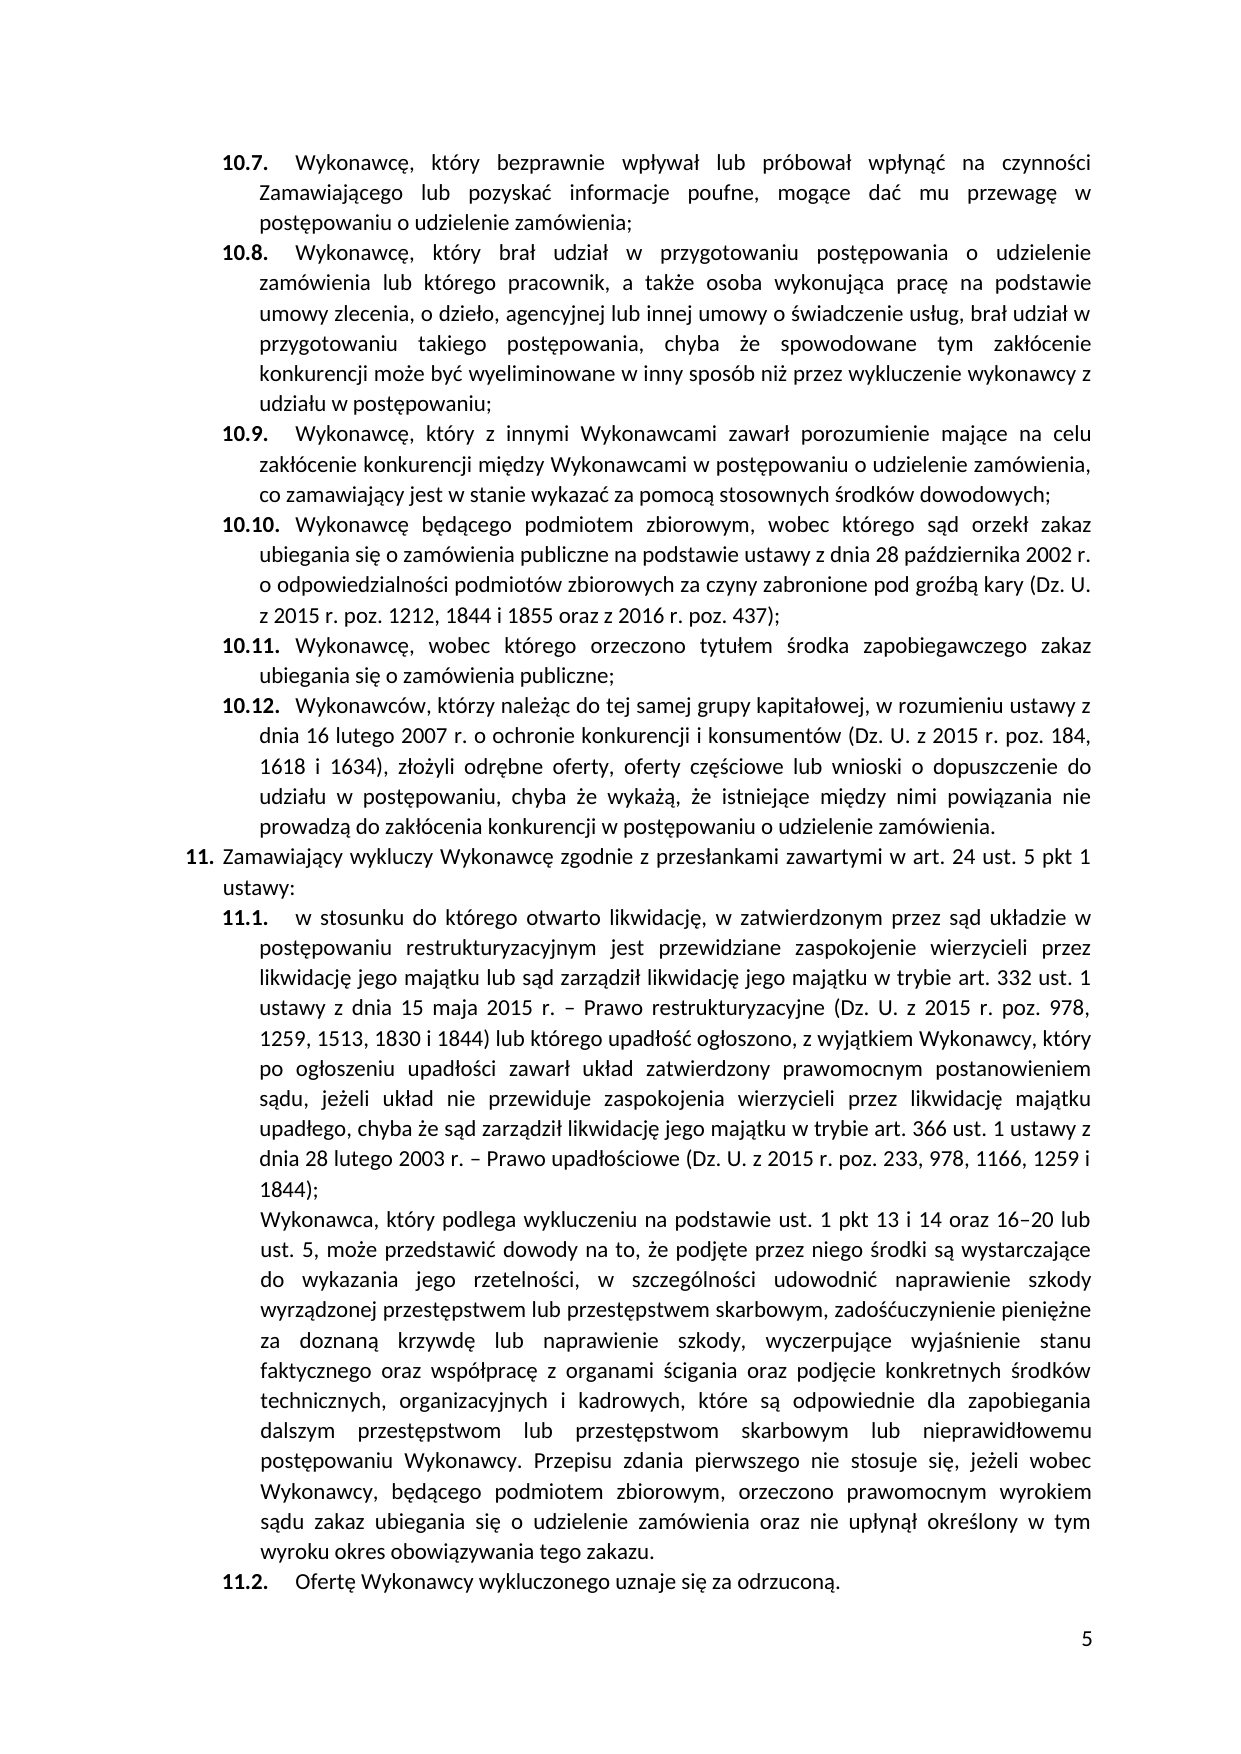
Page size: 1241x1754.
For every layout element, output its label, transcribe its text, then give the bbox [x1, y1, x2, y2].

list Wykonawca, który podlega wykluczeniu na podstawie ust. 1 pkt 13 i 14 oraz 16–20 lub ust. 5, może przedstawić dowody na to, że podjęte przez niego środki są wystarczające do wykazania jego rzetelności, w szczególności udowodnić naprawienie szkody wyrządzonej przestępstwem lub przestępstwem skarbowym, zadośćuczynienie pieniężne za doznaną krzywdę lub naprawienie szkody, wyczerpujące wyjaśnienie stanu faktycznego oraz współpracę z organami ścigania oraz podjęcie konkretnych środków technicznych, organizacyjnych i kadrowych, które są odpowiednie dla zapobiegania dalszym przestępstwom lub przestępstwom skarbowym lub nieprawidłowemu postępowaniu Wykonawcy. Przepisu zdania pierwszego nie stosuje się, jeżeli wobec Wykonawcy, będącego podmiotem zbiorowym, orzeczono prawomocnym wyrokiem sądu zakaz ubiegania się o udzielenie zamówienia oraz nie upłynął określony w tym wyroku okres obowiązywania tego zakazu. [260, 1205, 1093, 1565]
list Wykonawcę, wobec którego orzeczono tytułem środka zapobiegawczego zakaz ubiegania się o zamówienia publiczne; [222, 631, 1093, 689]
list Wykonawcę, który bezprawnie wpływał lub próbował wpłynąć na czynności Zamawiającego lub pozyskać informacje poufne, mogące dać mu przewagę w postępowaniu o udzielenie zamówienia; [222, 148, 1093, 236]
list Zamawiający wykluczy Wykonawcę zgodnie z przesłankami zawartymi w art. 24 ust. 5 pkt 1 ustawy: [185, 842, 1093, 901]
list Wykonawcę, który brał udział w przygotowaniu postępowania o udzielenie zamówienia lub którego pracownik, a także osoba wykonująca pracę na podstawie umowy zlecenia, o dzieło, agencyjnej lub innej umowy o świadczenie usług, brał udział w przygotowaniu takiego postępowania, chyba że spowodowane tym zakłócenie konkurencji może być wyeliminowane w inny sposób niż przez wykluczenie wykonawcy z udziału w postępowaniu; [222, 238, 1093, 417]
list w stosunku do którego otwarto likwidację, w zatwierdzonym przez sąd układzie w postępowaniu restrukturyzacyjnym jest przewidziane zaspokojenie wierzycieli przez likwidację jego majątku lub sąd zarządził likwidację jego majątku w trybie art. 332 ust. 1 ustawy z dnia 15 maja 2015 r. – Prawo restrukturyzacyjne (Dz. U. z 2015 r. poz. 978, 1259, 1513, 1830 i 1844) lub którego upadłość ogłoszono, z wyjątkiem Wykonawcy, który po ogłoszeniu upadłości zawarł układ zatwierdzony prawomocnym postanowieniem sądu, jeżeli układ nie przewiduje zaspokojenia wierzycieli przez likwidację majątku upadłego, chyba że sąd zarządził likwidację jego majątku w trybie art. 366 ust. 1 ustawy z dnia 28 lutego 2003 r. – Prawo upadłościowe (Dz. U. z 2015 r. poz. 233, 978, 1166, 1259 i 1844); [222, 903, 1093, 1203]
list Wykonawców, którzy należąc do tej samej grupy kapitałowej, w rozumieniu ustawy z dnia 16 lutego 2007 r. o ochronie konkurencji i konsumentów (Dz. U. z 2015 r. poz. 184, 1618 i 1634), złożyli odrębne oferty, oferty częściowe lub wnioski o dopuszczenie do udziału w postępowaniu, chyba że wykażą, że istniejące między nimi powiązania nie prowadzą do zakłócenia konkurencji w postępowaniu o udzielenie zamówienia. [222, 691, 1093, 840]
list Ofertę Wykonawcy wykluczonego uznaje się za odrzuconą. [222, 1567, 1093, 1595]
list Wykonawcę będącego podmiotem zbiorowym, wobec którego sąd orzekł zakaz ubiegania się o zamówienia publiczne na podstawie ustawy z dnia 28 października 2002 r. o odpowiedzialności podmiotów zbiorowych za czyny zabronione pod groźbą kary (Dz. U. z 2015 r. poz. 1212, 1844 i 1855 oraz z 2016 r. poz. 437); [222, 510, 1093, 629]
list Wykonawcę, który z innymi Wykonawcami zawarł porozumienie mające na celu zakłócenie konkurencji między Wykonawcami w postępowaniu o udzielenie zamówienia, co zamawiający jest w stanie wykazać za pomocą stosownych środków dowodowych; [222, 419, 1093, 508]
